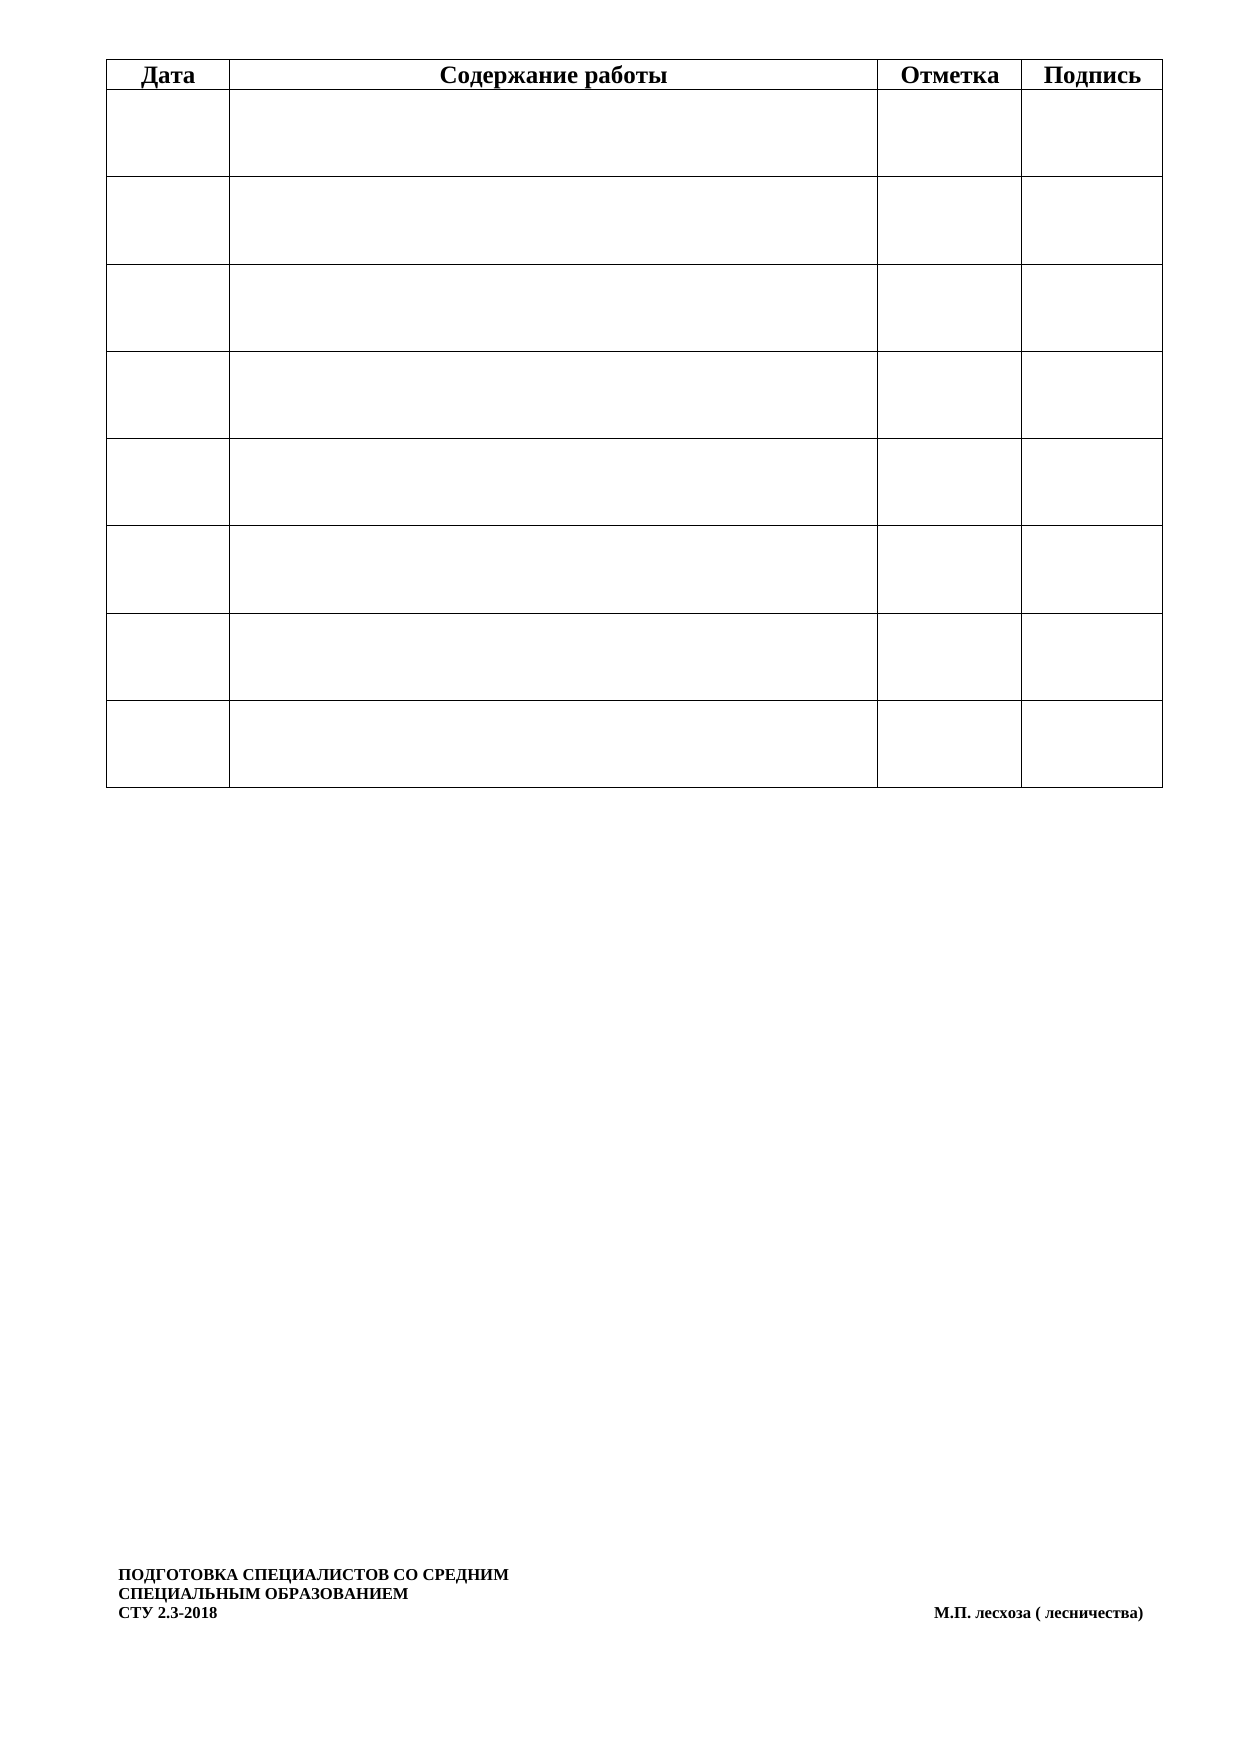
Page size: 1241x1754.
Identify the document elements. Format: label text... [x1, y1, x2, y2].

table_cell [230, 701, 877, 787]
table_cell [107, 439, 229, 525]
table_cell [1022, 526, 1162, 613]
table_cell [878, 352, 1021, 438]
table_cell [878, 614, 1021, 700]
table_cell [878, 701, 1021, 787]
table_cell [107, 614, 229, 700]
table_cell [230, 352, 877, 438]
table_cell [1022, 265, 1162, 351]
table_header Дата [107, 60, 229, 89]
table_cell [107, 701, 229, 787]
table_cell [878, 177, 1021, 263]
table_cell [107, 265, 229, 351]
table_cell [230, 265, 877, 351]
table_header Отметка [878, 60, 1021, 89]
text ПОДГОТОВКА СПЕЦИАЛИСТОВ СО СРЕДНИМ [118, 1564, 1152, 1584]
table_cell [1022, 177, 1162, 263]
text СТУ 2.3-2018 М.П. лесхоза ( лесничества) [118, 1603, 1152, 1622]
table_cell [878, 526, 1021, 613]
table_cell [107, 526, 229, 613]
table_cell [230, 177, 877, 263]
text СПЕЦИАЛЬНЫМ ОБРАЗОВАНИЕМ [118, 1584, 1152, 1603]
table_header Подпись [1022, 60, 1162, 89]
table_cell [1022, 90, 1162, 176]
table_header Содержание работы [230, 60, 877, 89]
table_cell [230, 526, 877, 613]
table_cell [230, 614, 877, 700]
table_cell [230, 90, 877, 176]
table_cell [1022, 614, 1162, 700]
table_cell [107, 352, 229, 438]
table_cell [230, 439, 877, 525]
table_cell [107, 177, 229, 263]
table_cell [1022, 701, 1162, 787]
table_cell [878, 90, 1021, 176]
table_cell [107, 90, 229, 176]
table_cell [878, 265, 1021, 351]
table_cell [1022, 352, 1162, 438]
table_cell [878, 439, 1021, 525]
table_cell [1022, 439, 1162, 525]
